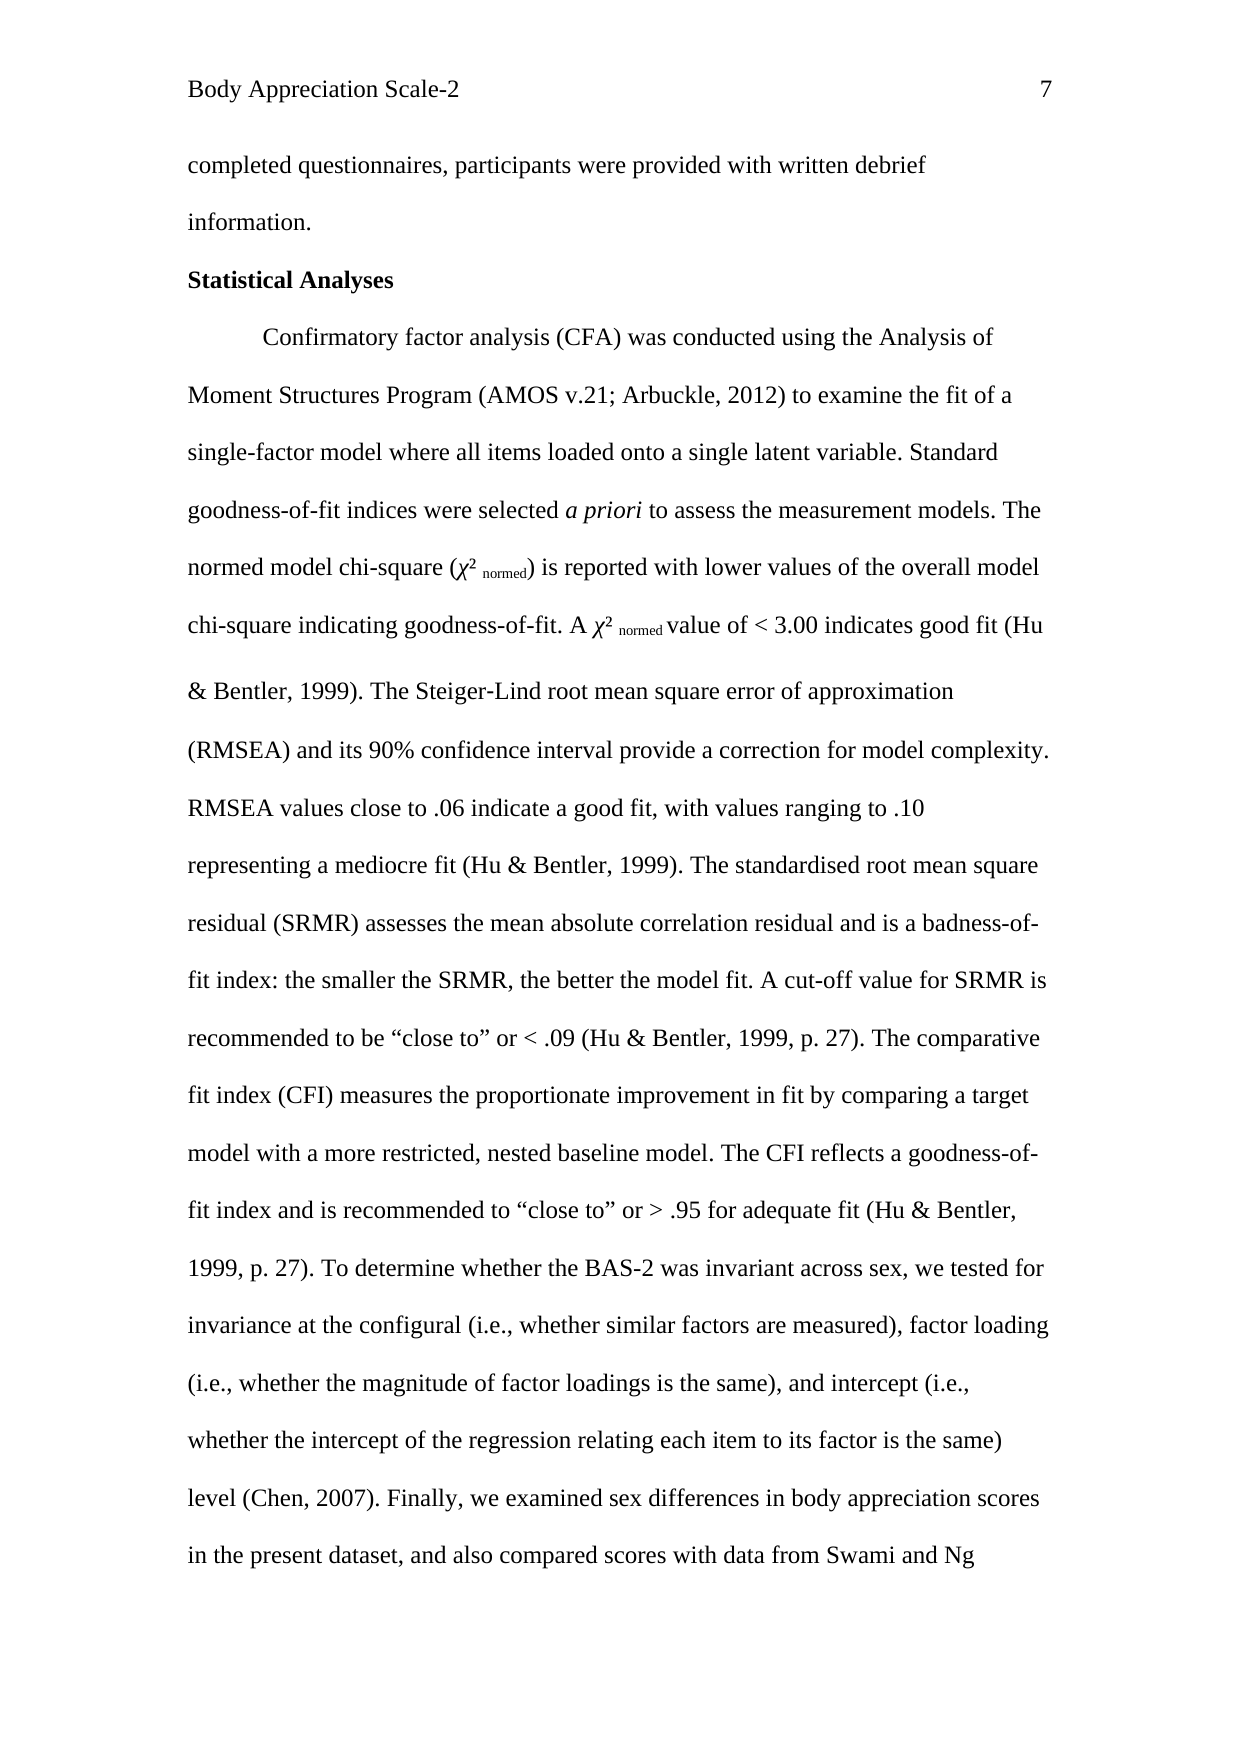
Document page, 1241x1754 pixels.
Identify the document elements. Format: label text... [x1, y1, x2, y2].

text Statistical Analyses [187, 265, 1053, 294]
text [187, 150, 1053, 236]
